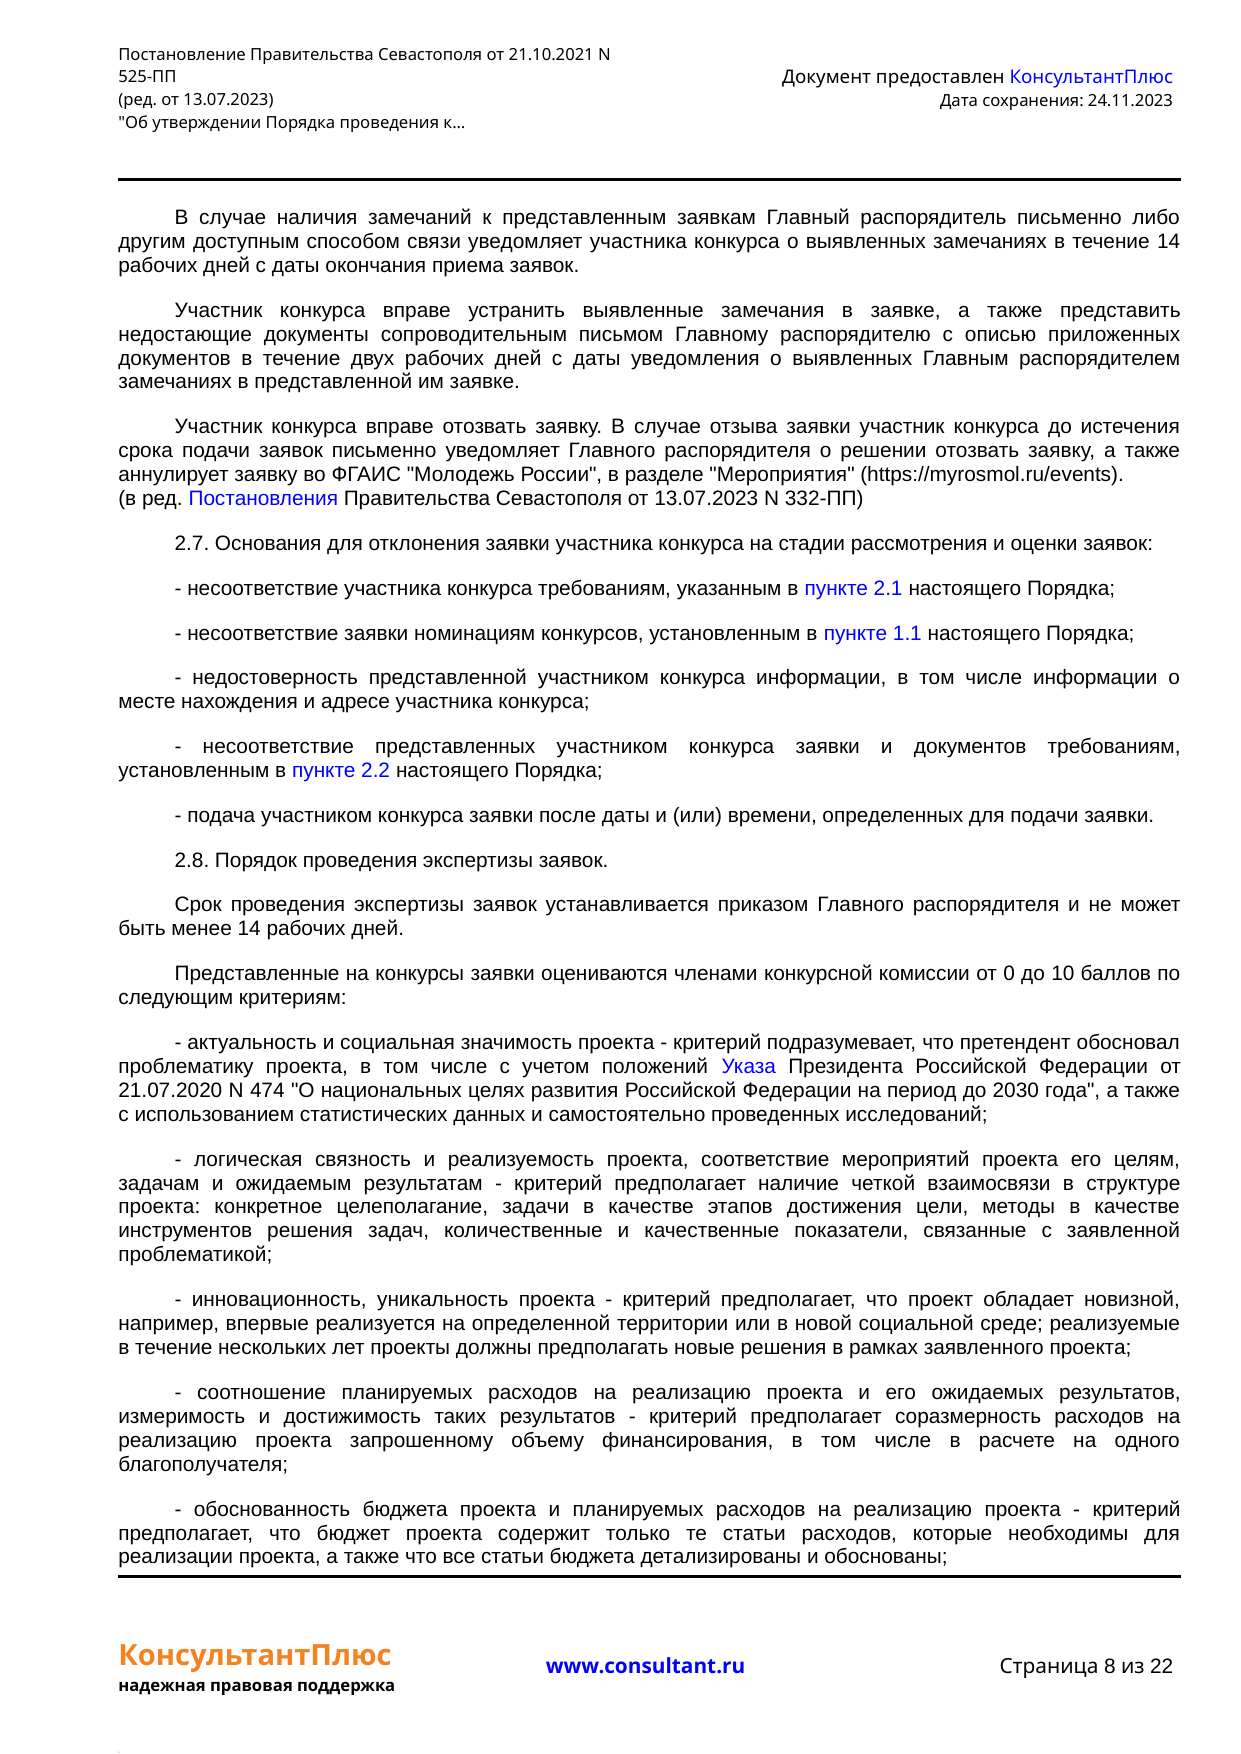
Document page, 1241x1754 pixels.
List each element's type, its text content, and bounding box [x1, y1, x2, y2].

text - обоснованность бюджета проекта и планируемых расходов на реализацию проекта - критерий предполагает, что бюджет проекта содержит только те статьи расходов, которые необходимы для реализации проекта, а также что все статьи бюджета детализированы и обоснованы; [118, 1496, 1181, 1568]
text Участник конкурса вправе устранить выявленные замечания в заявке, а также представить недостающие документы сопроводительным письмом Главному распорядителю с описью приложенных документов в течение двух рабочих дней с даты уведомления о выявленных Главным распорядителем замечаниях в представленной им заявке. [118, 297, 1181, 393]
text - недостоверность представленной участником конкурса информации, в том числе информации о месте нахождения и адресе участника конкурса; [118, 665, 1181, 713]
text 2.7. Основания для отклонения заявки участника конкурса на стадии рассмотрения и оценки заявок: [118, 531, 1181, 555]
text 2.8. Порядок проведения экспертизы заявок. [118, 847, 1181, 871]
text Участник конкурса вправе отозвать заявку. В случае отзыва заявки участник конкурса до истечения срока подачи заявок письменно уведомляет Главного распорядителя о решении отозвать заявку, а также аннулирует заявку во ФГАИС "Молодежь России", в разделе "Мероприятия" (https://myrosmol.ru/events). [118, 414, 1181, 486]
text Представленные на конкурсы заявки оцениваются членами конкурсной комиссии от 0 до 10 баллов по следующим критериям: [118, 961, 1181, 1009]
text - подача участником конкурса заявки после даты и (или) времени, определенных для подачи заявки. [118, 803, 1181, 827]
text - несоответствие представленных участником конкурса заявки и документов требованиям, установленным в пункте 2.2 настоящего Порядка; [118, 734, 1181, 782]
text - логическая связность и реализуемость проекта, соответствие мероприятий проекта его целям, задачам и ожидаемым результатам - критерий предполагает наличие четкой взаимосвязи в структуре проекта: конкретное целеполагание, задачи в качестве этапов достижения цели, методы в качестве инструментов решения задач, количественные и качественные показатели, связанные с заявленной проблематикой; [118, 1146, 1181, 1266]
text - актуальность и социальная значимость проекта - критерий подразумевает, что претендент обосновал проблематику проекта, в том числе с учетом положений Указа Президента Российской Федерации от 21.07.2020 N 474 "О национальных целях развития Российской Федерации на период до 2030 года", а также с использованием статистических данных и самостоятельно проведенных исследований; [118, 1030, 1181, 1126]
text Срок проведения экспертизы заявок устанавливается приказом Главного распорядителя и не может быть менее 14 рабочих дней. [118, 892, 1181, 940]
text - несоответствие заявки номинациям конкурсов, установленным в пункте 1.1 настоящего Порядка; [118, 620, 1181, 644]
text - соотношение планируемых расходов на реализацию проекта и его ожидаемых результатов, измеримость и достижимость таких результатов - критерий предполагает соразмерность расходов на реализацию проекта запрошенному объему финансирования, в том числе в расчете на одного благополучателя; [118, 1380, 1181, 1476]
text В случае наличия замечаний к представленным заявкам Главный распорядитель письменно либо другим доступным способом связи уведомляет участника конкурса о выявленных замечаниях в течение 14 рабочих дней с даты окончания приема заявок. [118, 205, 1181, 277]
text - несоответствие участника конкурса требованиям, указанным в пункте 2.1 настоящего Порядка; [118, 576, 1181, 599]
text (в ред. Постановления Правительства Севастополя от 13.07.2023 N 332-ПП) [118, 486, 1181, 510]
text - инновационность, уникальность проекта - критерий предполагает, что проект обладает новизной, например, впервые реализуется на определенной территории или в новой социальной среде; реализуемые в течение нескольких лет проекты должны предполагать новые решения в рамках заявленного проекта; [118, 1287, 1181, 1359]
